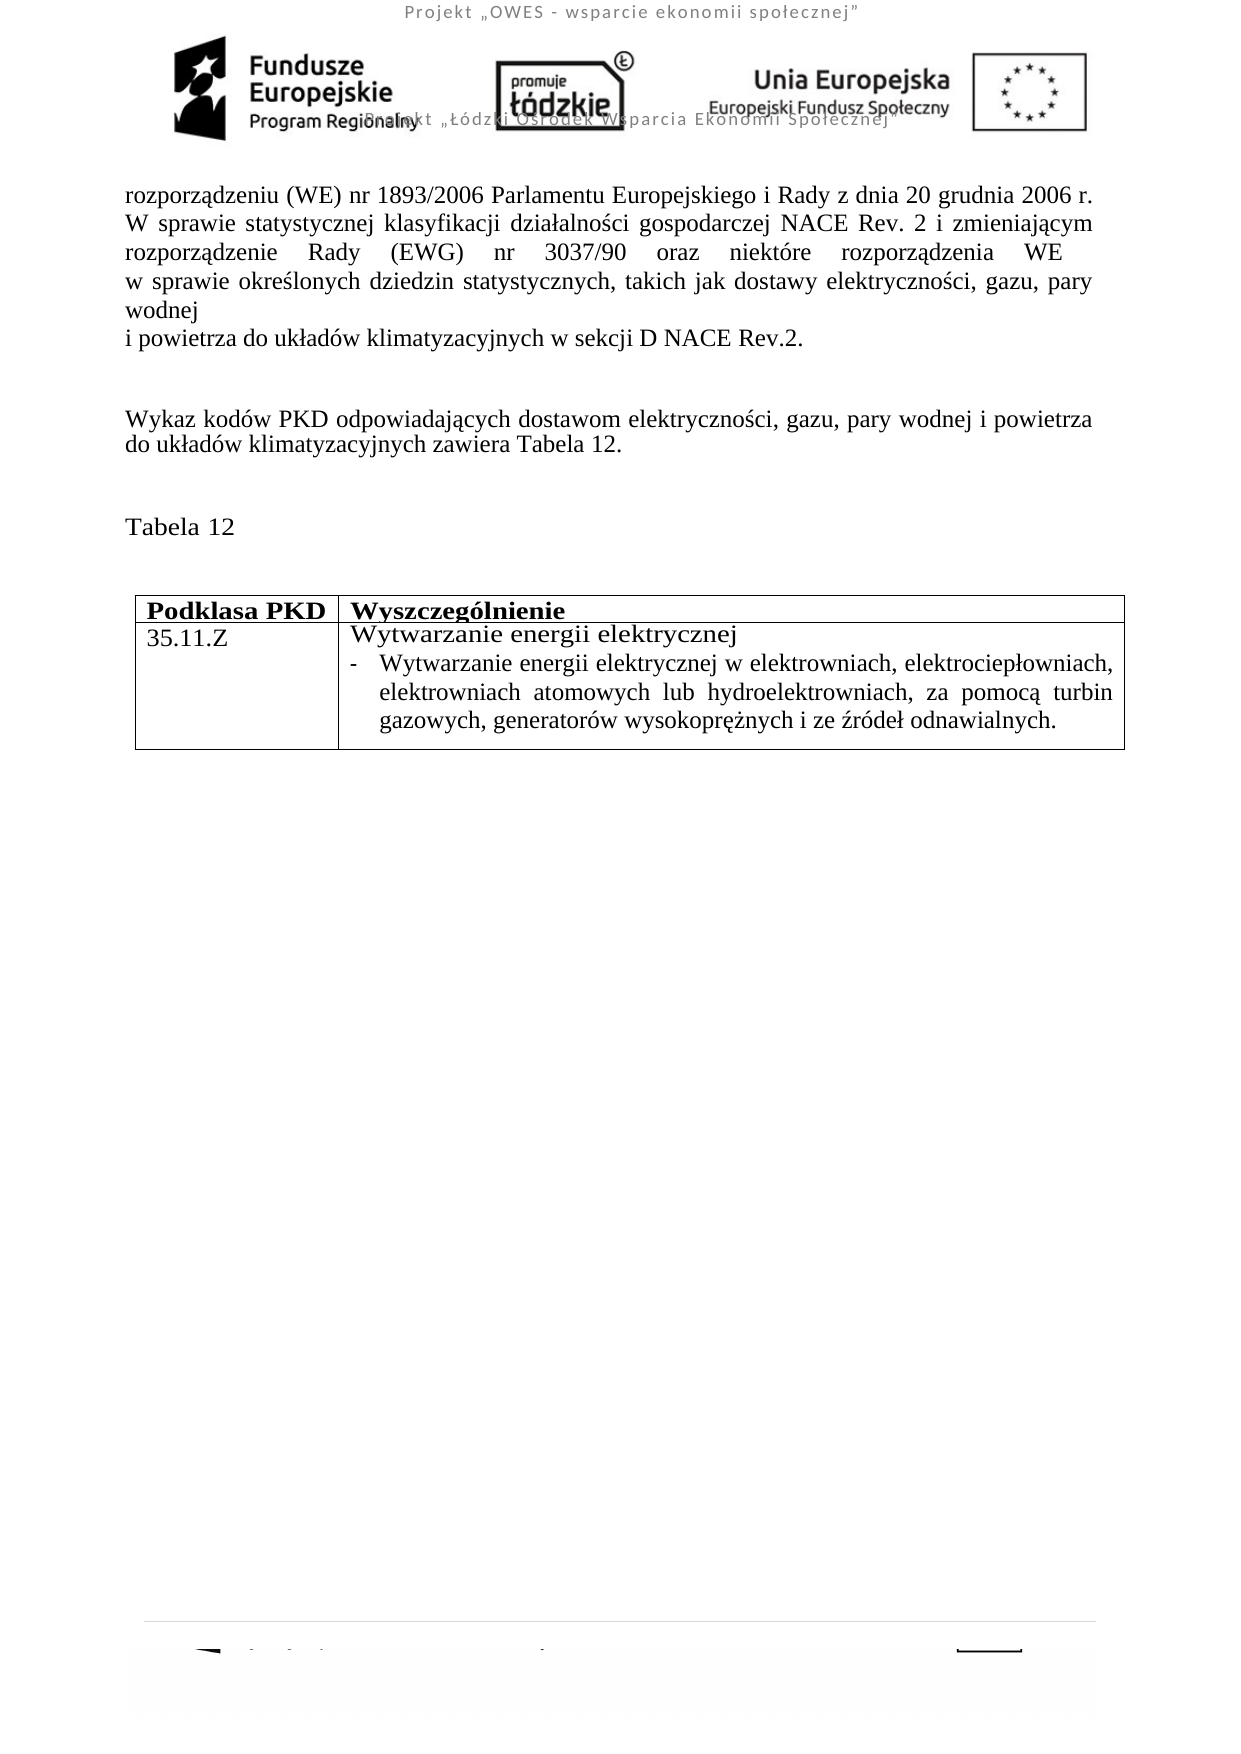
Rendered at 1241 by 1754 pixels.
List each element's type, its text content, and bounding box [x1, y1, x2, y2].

text Tabela 12 [125, 512, 1138, 541]
table_cell 35.11.Z [136, 623, 338, 749]
picture [155, 0, 1102, 180]
picture [125, 1649, 1100, 1717]
table_cell Wytwarzanie energii elektrycznej Wytwarzanie energii elektrycznej w elektrowniach, elektrociepłowniach, elektrowniach atomowych lub hydroelektrowniach, za pomocą turbin gazowych, generatorów wysokoprężnych i ze źródeł odnawialnych. [339, 623, 1124, 749]
table_header Wyszczególnienie [339, 596, 1124, 622]
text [125, 158, 1094, 352]
text Wykaz kodów PKD odpowiadających dostawom elektryczności, gazu, pary wodnej i powietrza do układów klimatyzacyjnych zawiera Tabela 12. [125, 407, 1093, 457]
table_header Podklasa PKD [136, 596, 338, 622]
